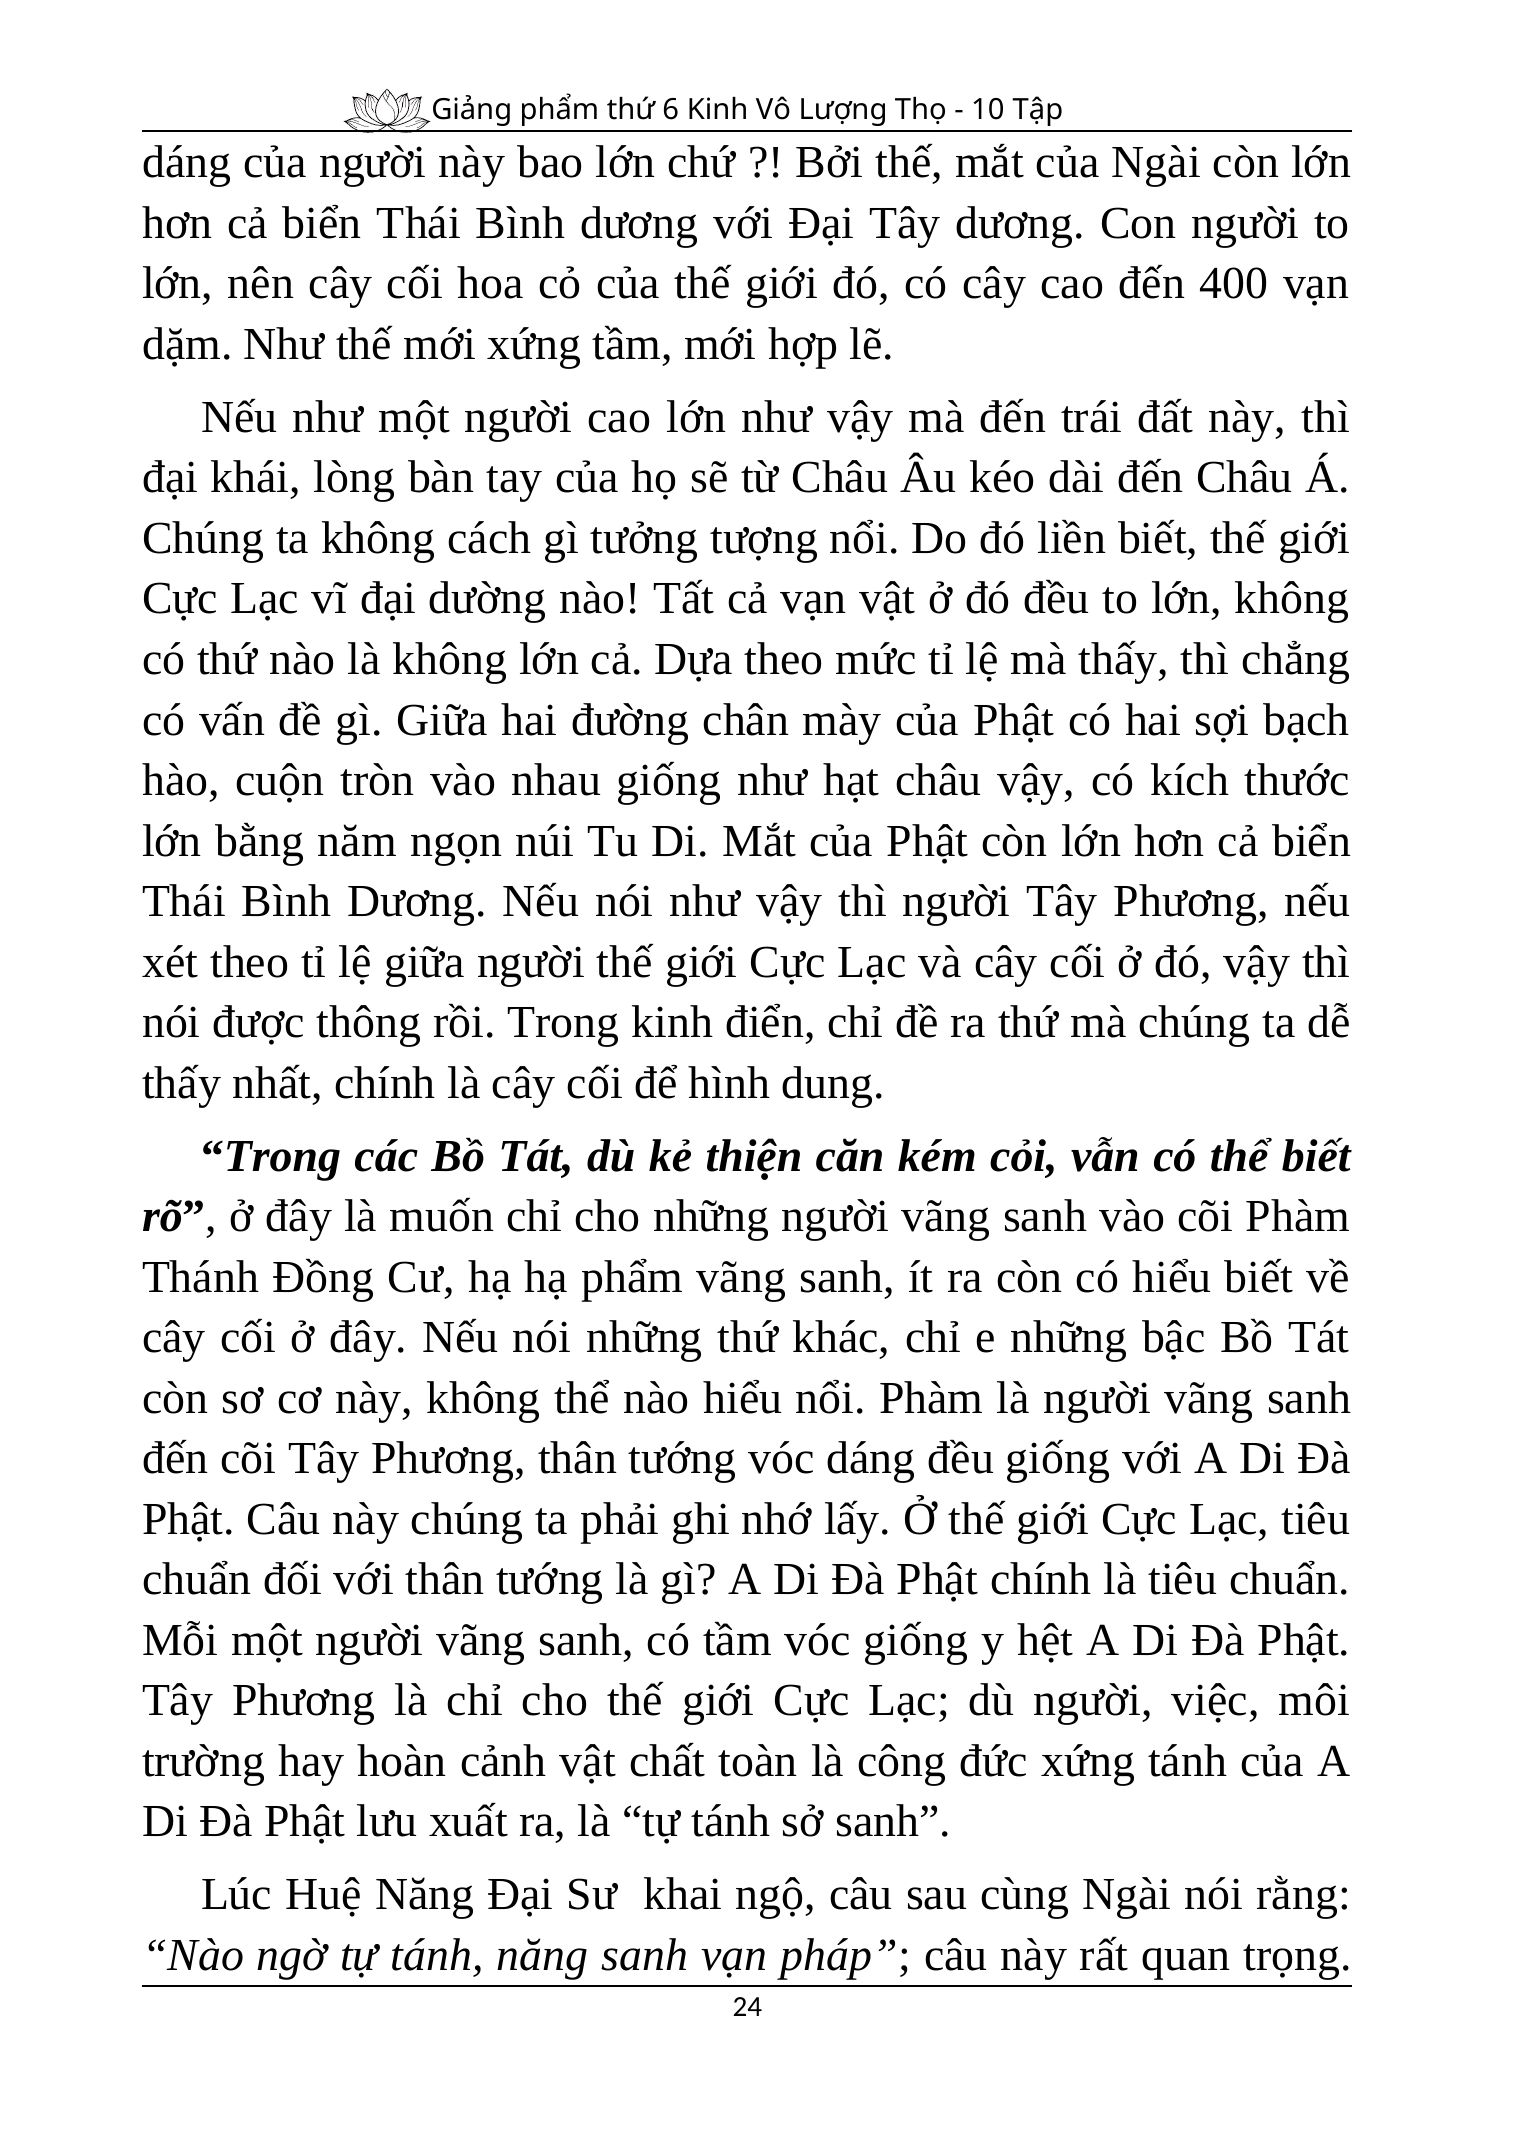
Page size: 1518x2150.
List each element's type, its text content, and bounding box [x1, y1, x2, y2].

picture [342, 85, 432, 130]
text Nếu như một người cao lớn như vậy mà đến trái đất này, thì đại khái, lòng bàn tay của họ sẽ từ Châu Âu kéo dài đến Châu Á. Chúng ta không cách gì tưởng tượng nổi. Do đó liền biết, thế giới Cực Lạc vĩ đại dường nào! Tất cả vạn vật ở đó đều to lớn, không có thứ nào là không lớn cả. Dựa theo mức tỉ lệ mà thấy, thì chẳng có vấn đề gì. Giữa hai đường chân mày của Phật có hai sợi bạch hào, cuộn tròn vào nhau giống như hạt châu vậy, có kích thước lớn bằng năm ngọn núi Tu Di. Mắt của Phật còn lớn hơn cả biển Thái Bình Dương. Nếu nói như vậy thì người Tây Phương, nếu xét theo tỉ lệ giữa người thế giới Cực Lạc và cây cối ở đó, vậy thì nói được thông rồi. Trong kinh điển, chỉ đề ra thứ mà chúng ta dễ thấy nhất, chính là cây cối để hình dung. [142, 389, 1352, 1108]
text “Trong các Bồ Tát, dù kẻ thiện căn kém cỏi, vẫn có thể biết rõ”, ở đây là muốn chỉ cho những người vãng sanh vào cõi Phàm Thánh Đồng Cư, hạ hạ phẩm vãng sanh, ít ra còn có hiểu biết về cây cối ở đây. Nếu nói những thứ khác, chỉ e những bậc Bồ Tát còn sơ cơ này, không thể nào hiểu nổi. Phàm là người vãng sanh đến cõi Tây Phương, thân tướng vóc dáng đều giống với A Di Đà Phật. Câu này chúng ta phải ghi nhớ lấy. Ở thế giới Cực Lạc, tiêu chuẩn đối với thân tướng là gì? A Di Đà Phật chính là tiêu chuẩn. Mỗi một người vãng sanh, có tầm vóc giống y hệt A Di Đà Phật. Tây Phương là chỉ cho thế giới Cực Lạc; dù người, việc, môi trường hay hoàn cảnh vật chất toàn là công đức xứng tánh của A Di Đà Phật lưu xuất ra, là “tự tánh sở sanh”. [142, 1128, 1352, 1847]
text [142, 1867, 1352, 1980]
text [142, 135, 1352, 369]
